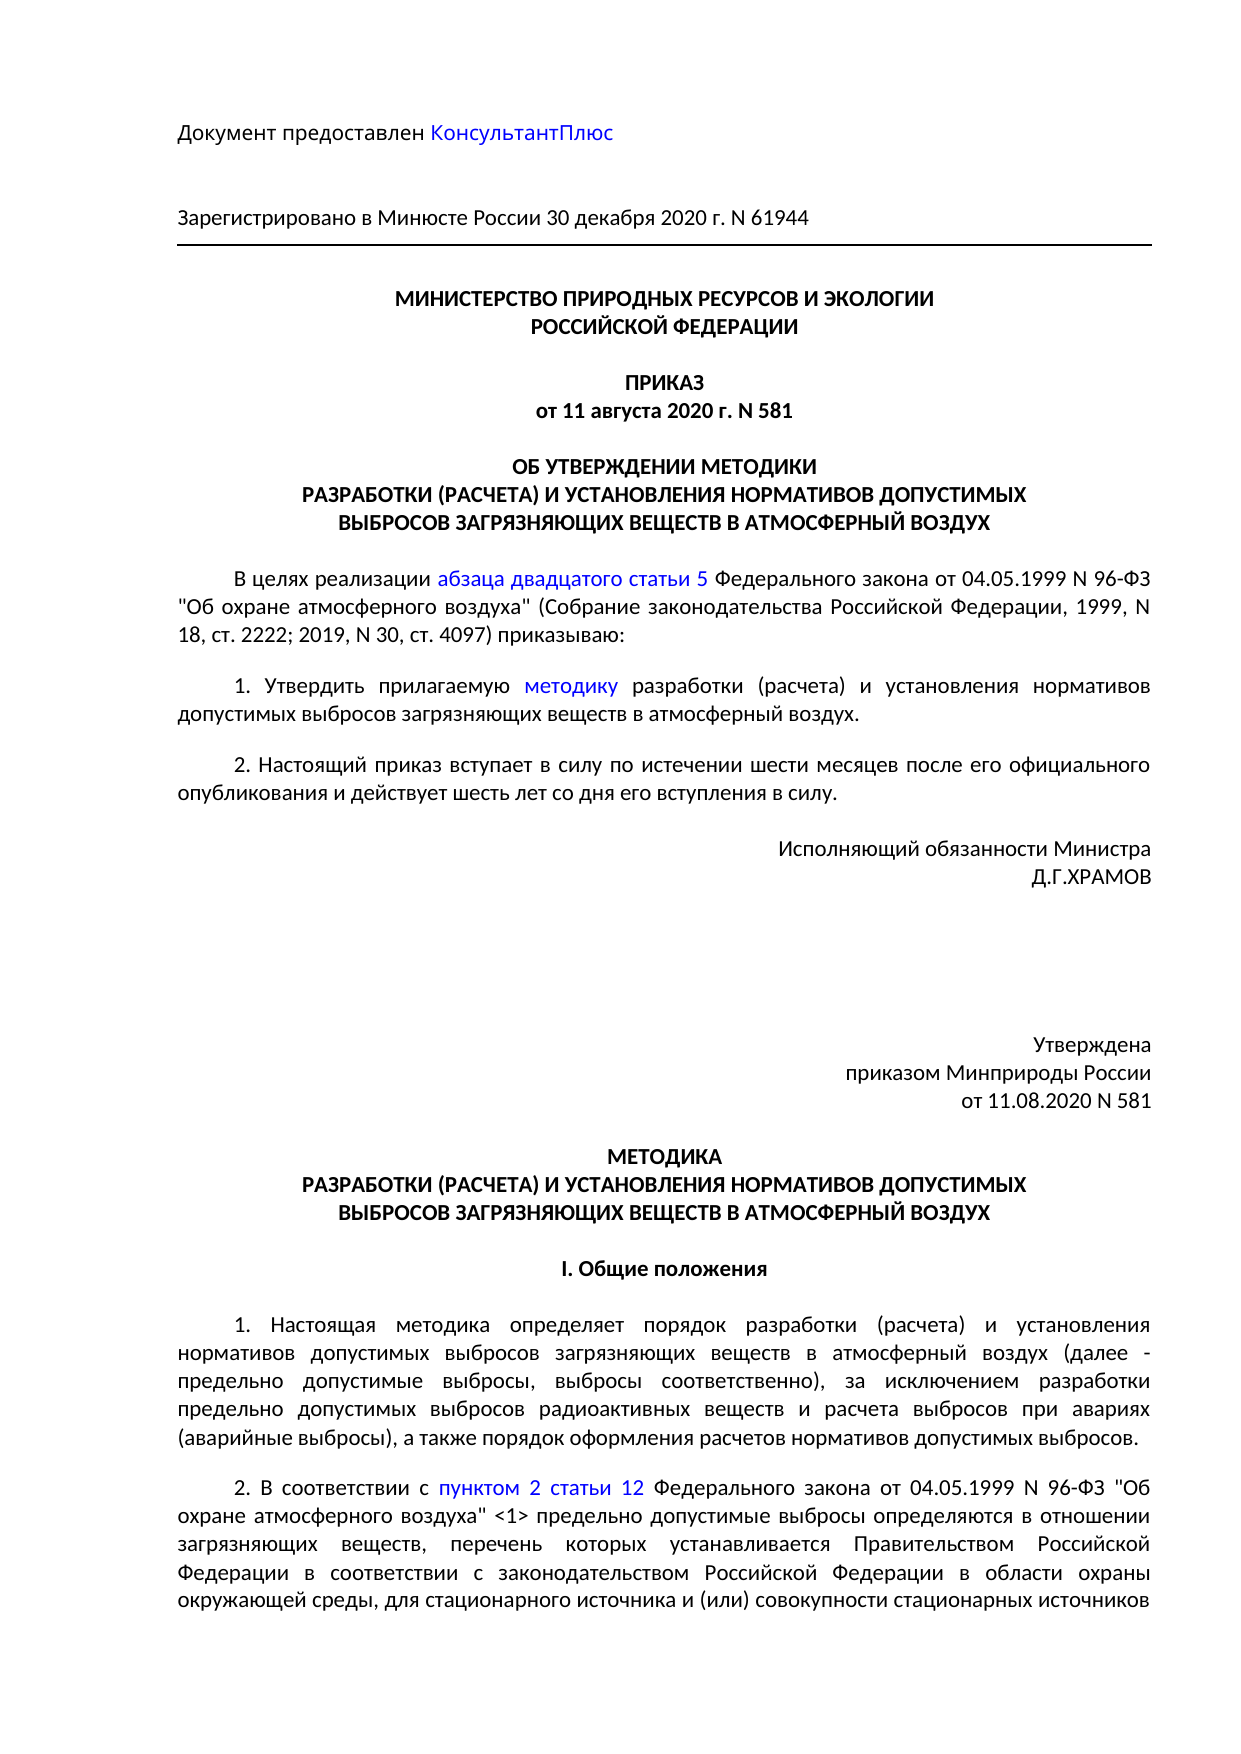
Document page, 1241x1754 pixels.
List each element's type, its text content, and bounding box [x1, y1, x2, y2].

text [177, 1473, 1152, 1614]
title I. Общие положения [177, 1254, 1152, 1282]
text от 11.08.2020 N 581 [177, 1086, 1152, 1114]
text 2. Настоящий приказ вступает в силу по истечении шести месяцев после его официального опубликования и действует шесть лет со дня его вступления в силу. [177, 750, 1152, 806]
title ВЫБРОСОВ ЗАГРЯЗНЯЮЩИХ ВЕЩЕСТВ В АТМОСФЕРНЫЙ ВОЗДУХ [177, 1198, 1152, 1226]
title от 11 августа 2020 г. N 581 [177, 396, 1152, 424]
title МЕТОДИКА [177, 1142, 1152, 1170]
text Исполняющий обязанности Министра [177, 834, 1152, 862]
text 1. Настоящая методика определяет порядок разработки (расчета) и установления нормативов допустимых выбросов загрязняющих веществ в атмосферный воздух (далее - предельно допустимые выбросы, выбросы соответственно), за исключением разработки предельно допустимых выбросов радиоактивных веществ и расчета выбросов при авариях (аварийные выбросы), а также порядок оформления расчетов нормативов допустимых выбросов. [177, 1311, 1152, 1451]
title ВЫБРОСОВ ЗАГРЯЗНЯЮЩИХ ВЕЩЕСТВ В АТМОСФЕРНЫЙ ВОЗДУХ [177, 508, 1152, 536]
text приказом Минприроды России [177, 1058, 1152, 1086]
text В целях реализации абзаца двадцатого статьи 5 Федерального закона от 04.05.1999 N 96-ФЗ "Об охране атмосферного воздуха" (Собрание законодательства Российской Федерации, 1999, N 18, ст. 2222; 2019, N 30, ст. 4097) приказываю: [177, 564, 1152, 648]
title МИНИСТЕРСТВО ПРИРОДНЫХ РЕСУРСОВ И ЭКОЛОГИИ [177, 284, 1152, 312]
text 1. Утвердить прилагаемую методику разработки (расчета) и установления нормативов допустимых выбросов загрязняющих веществ в атмосферный воздух. [177, 671, 1152, 727]
title ОБ УТВЕРЖДЕНИИ МЕТОДИКИ [177, 452, 1152, 480]
text Зарегистрировано в Минюсте России 30 декабря 2020 г. N 61944 [177, 203, 1152, 231]
title РОССИЙСКОЙ ФЕДЕРАЦИИ [177, 312, 1152, 340]
title РАЗРАБОТКИ (РАСЧЕТА) И УСТАНОВЛЕНИЯ НОРМАТИВОВ ДОПУСТИМЫХ [177, 1170, 1152, 1198]
title ПРИКАЗ [177, 368, 1152, 396]
title Документ предоставлен КонсультантПлюс [177, 118, 1152, 175]
text Д.Г.ХРАМОВ [177, 862, 1152, 890]
text Утверждена [177, 1030, 1152, 1058]
title РАЗРАБОТКИ (РАСЧЕТА) И УСТАНОВЛЕНИЯ НОРМАТИВОВ ДОПУСТИМЫХ [177, 480, 1152, 508]
